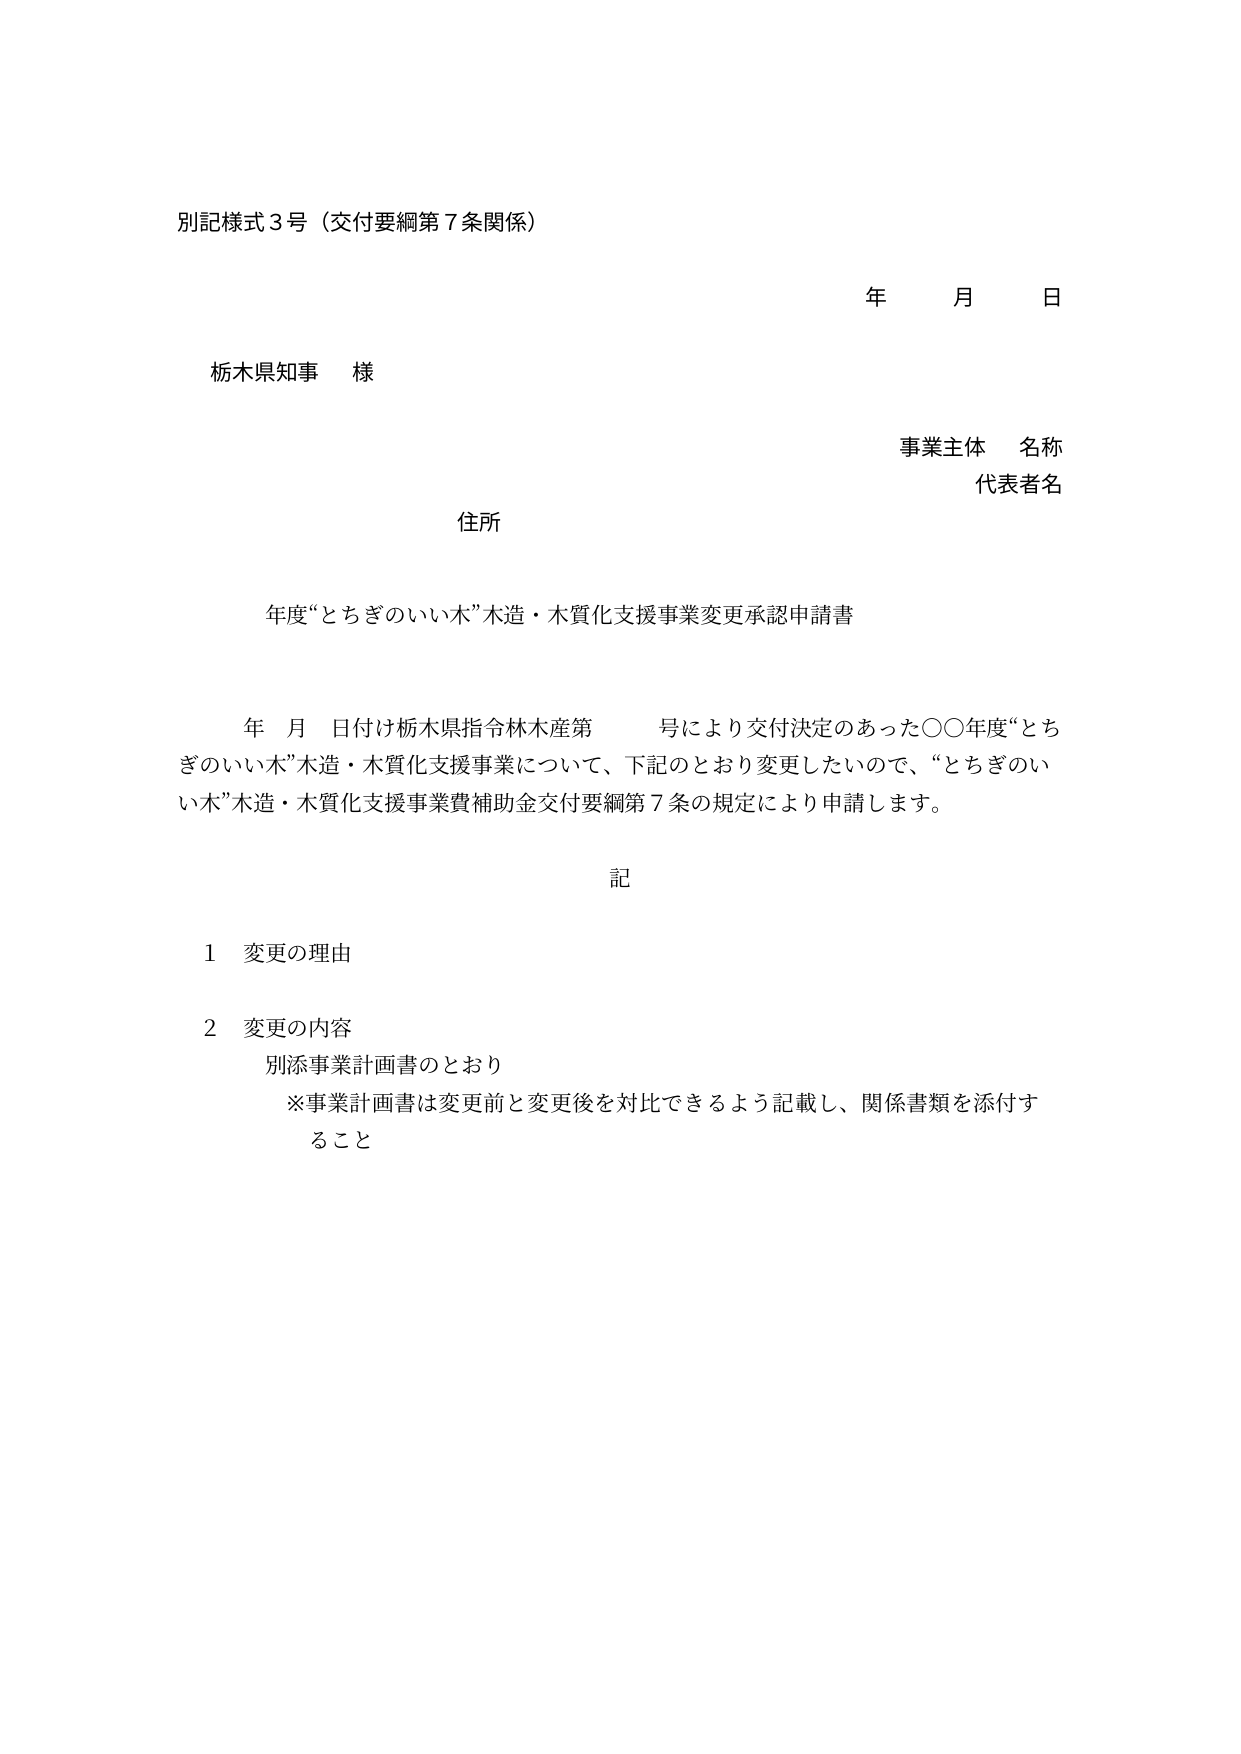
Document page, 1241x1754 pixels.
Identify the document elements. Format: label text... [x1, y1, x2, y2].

subtitle 記 [177, 858, 1063, 896]
text 別記様式３号（交付要綱第７条関係） [177, 202, 1063, 239]
text 栃木県知事 様 [177, 352, 1063, 389]
text 別添事業計画書のとおり [199, 1046, 1063, 1083]
text ２ 変更の内容 [177, 1008, 1063, 1046]
text 年 月 日 [177, 277, 1063, 314]
text 事業主体 名称 [177, 427, 1063, 464]
text ※事業計画書は変更前と変更後を対比できるよう記載し、関係書類を添付すること [287, 1083, 1041, 1158]
text １ 変更の理由 [199, 933, 1063, 971]
text 代表者名 [177, 464, 1063, 502]
text 年 月 日付け栃木県指令林木産第 号により交付決定のあった○○年度“とちぎのいい木”木造・木質化支援事業について、下記のとおり変更したいので、“とちぎのいい木”木造・木質化支援事業費補助金交付要綱第７条の規定により申請します。 [177, 708, 1063, 821]
text 年度“とちぎのいい木”木造・木質化支援事業変更承認申請書 [177, 596, 1063, 633]
text 住所 [177, 502, 1063, 539]
